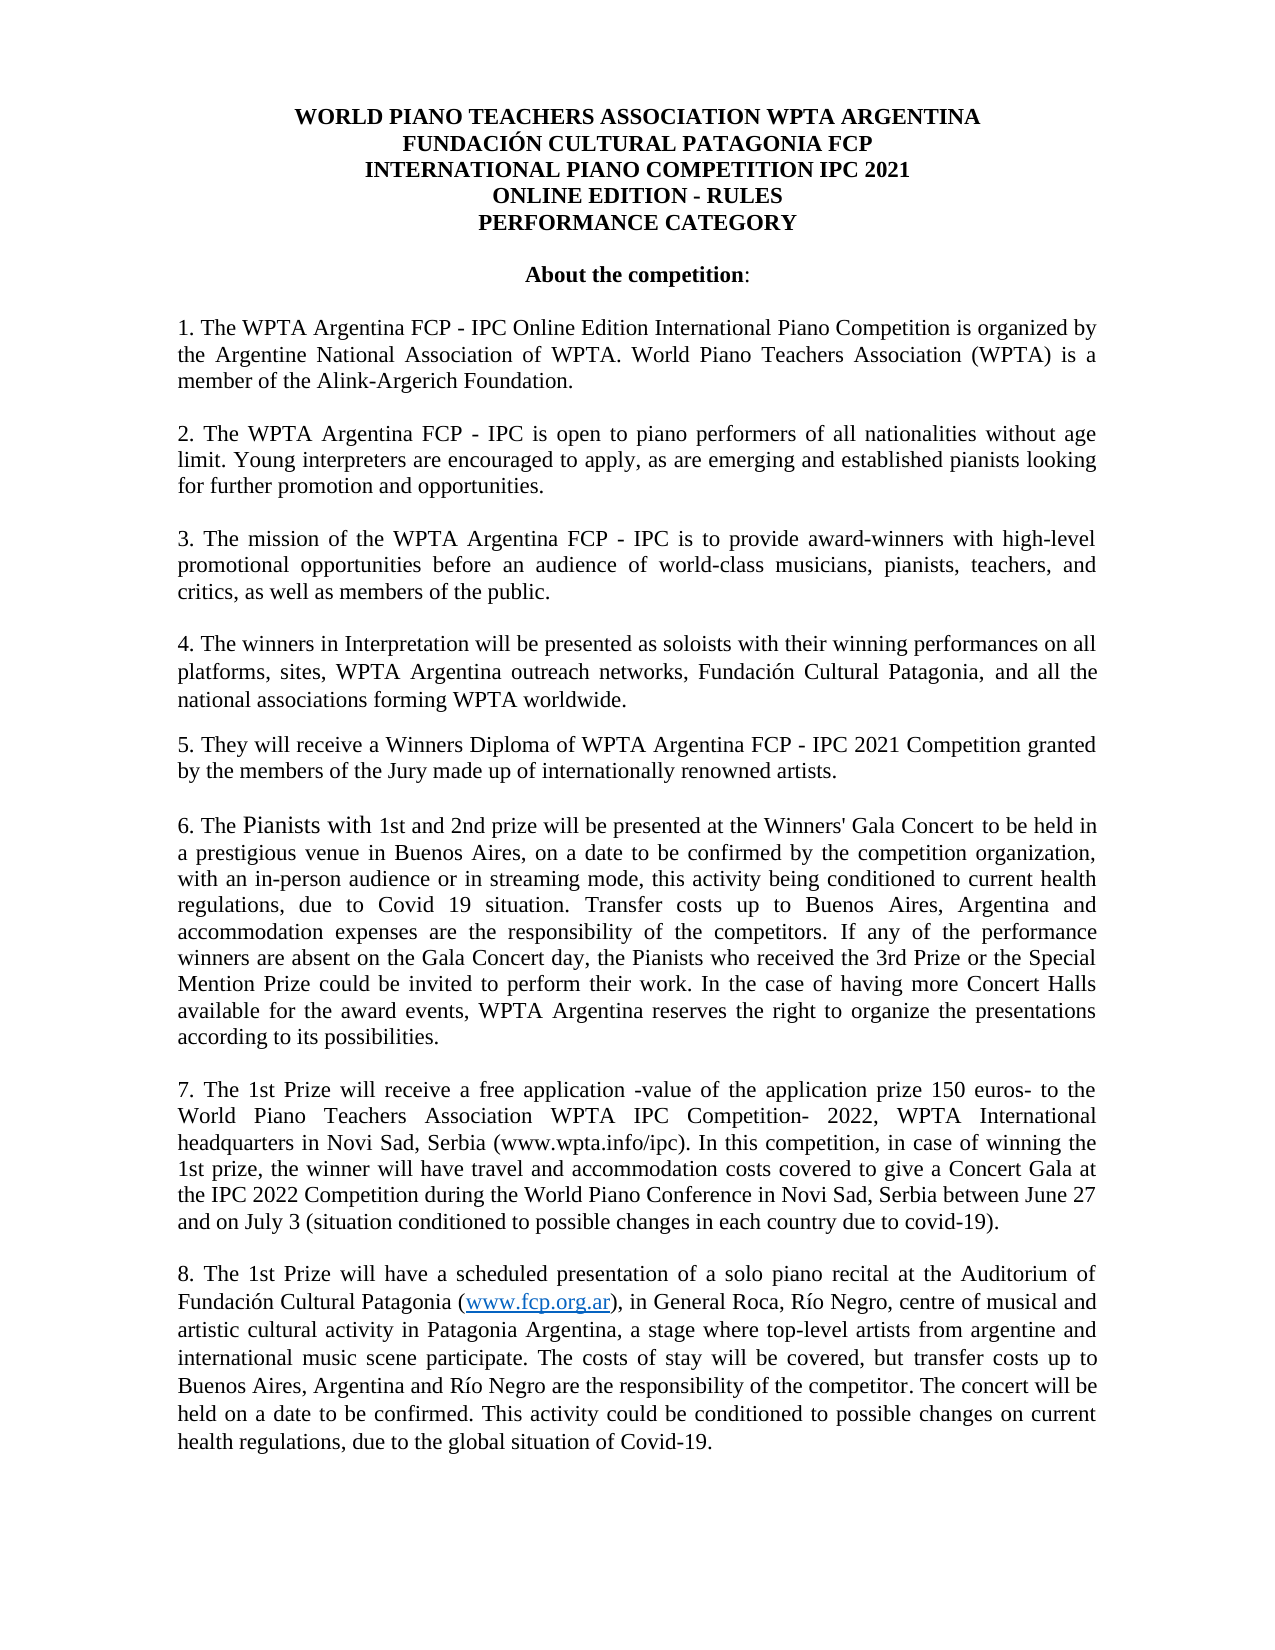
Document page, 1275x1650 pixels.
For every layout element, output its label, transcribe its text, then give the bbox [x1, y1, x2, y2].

text ONLINE EDITION - RULES [177, 182, 1098, 209]
text 3. The mission of the WPTA Argentina FCP - IPC is to provide award-winners with high-level promotional opportunities before an audience of world-class musicians, pianists, teachers, and critics, as well as members of the public. [177, 525, 1098, 604]
text 7. The 1st Prize will receive a free application -value of the application prize 150 euros- to the World Piano Teachers Association WPTA IPC Competition- 2022, WPTA International headquarters in Novi Sad, Serbia (www.wpta.info/ipc). In this competition, in case of winning the 1st prize, the winner will have travel and accommodation costs covered to give a Concert Gala at the IPC 2022 Competition during the World Piano Conference in Novi Sad, Serbia between June 27 and on July 3 (situation conditioned to possible changes in each country due to covid-19). [177, 1076, 1098, 1234]
text INTERNATIONAL PIANO COMPETITION IPC 2021 [177, 156, 1098, 182]
text 5. They will receive a Winners Diploma of WPTA Argentina FCP - IPC 2021 Competition granted by the members of the Jury made up of internationally renowned artists. [177, 731, 1098, 784]
text 8. The 1st Prize will have a scheduled presentation of a solo piano recital at the Auditorium of Fundación Cultural Patagonia (www.fcp.org.ar), in General Roca, Río Negro, centre of musical and artistic cultural activity in Patagonia Argentina, a stage where top-level artists from argentine and international music scene participate. The costs of stay will be covered, but transfer costs up to Buenos Aires, Argentina and Río Negro are the responsibility of the competitor. The concert will be held on a date to be confirmed. This activity could be conditioned to possible changes on current health regulations, due to the global situation of Covid-19. [177, 1260, 1098, 1454]
text WORLD PIANO TEACHERS ASSOCIATION WPTA ARGENTINA [177, 103, 1098, 130]
text PERFORMANCE CATEGORY [664, 209, 1098, 235]
text PERFORMANCE CATEGORY [177, 209, 659, 235]
text About the competition: [177, 262, 1098, 288]
text 6. The Pianists with 1st and 2nd prize will be presented at the Winners' Gala Concert to be held in a prestigious venue in Buenos Aires, on a date to be confirmed by the competition organization, with an in-person audience or in streaming mode, this activity being conditioned to current health regulations, due to Covid 19 situation. Transfer costs up to Buenos Aires, Argentina and accommodation expenses are the responsibility of the competitors. If any of the performance winners are absent on the Gala Concert day, the Pianists who received the 3rd Prize or the Special Mention Prize could be invited to perform their work. In the case of having more Concert Halls available for the award events, WPTA Argentina reserves the right to organize the presentations according to its possibilities. [177, 810, 1098, 1049]
text 4. The winners in Interpretation will be presented as soloists with their winning performances on all platforms, sites, WPTA Argentina outreach networks, Fundación Cultural Patagonia, and all the national associations forming WPTA worldwide. [177, 631, 1098, 713]
text 2. The WPTA Argentina FCP - IPC is open to piano performers of all nationalities without age limit. Young interpreters are encouraged to apply, as are emerging and established pianists looking for further promotion and opportunities. [177, 420, 1098, 499]
text 1. The WPTA Argentina FCP - IPC Online Edition International Piano Competition is organized by the Argentine National Association of WPTA. World Piano Teachers Association (WPTA) is a member of the Alink-Argerich Foundation. [177, 314, 1098, 393]
text FUNDACIÓN CULTURAL PATAGONIA FCP [177, 130, 1098, 156]
